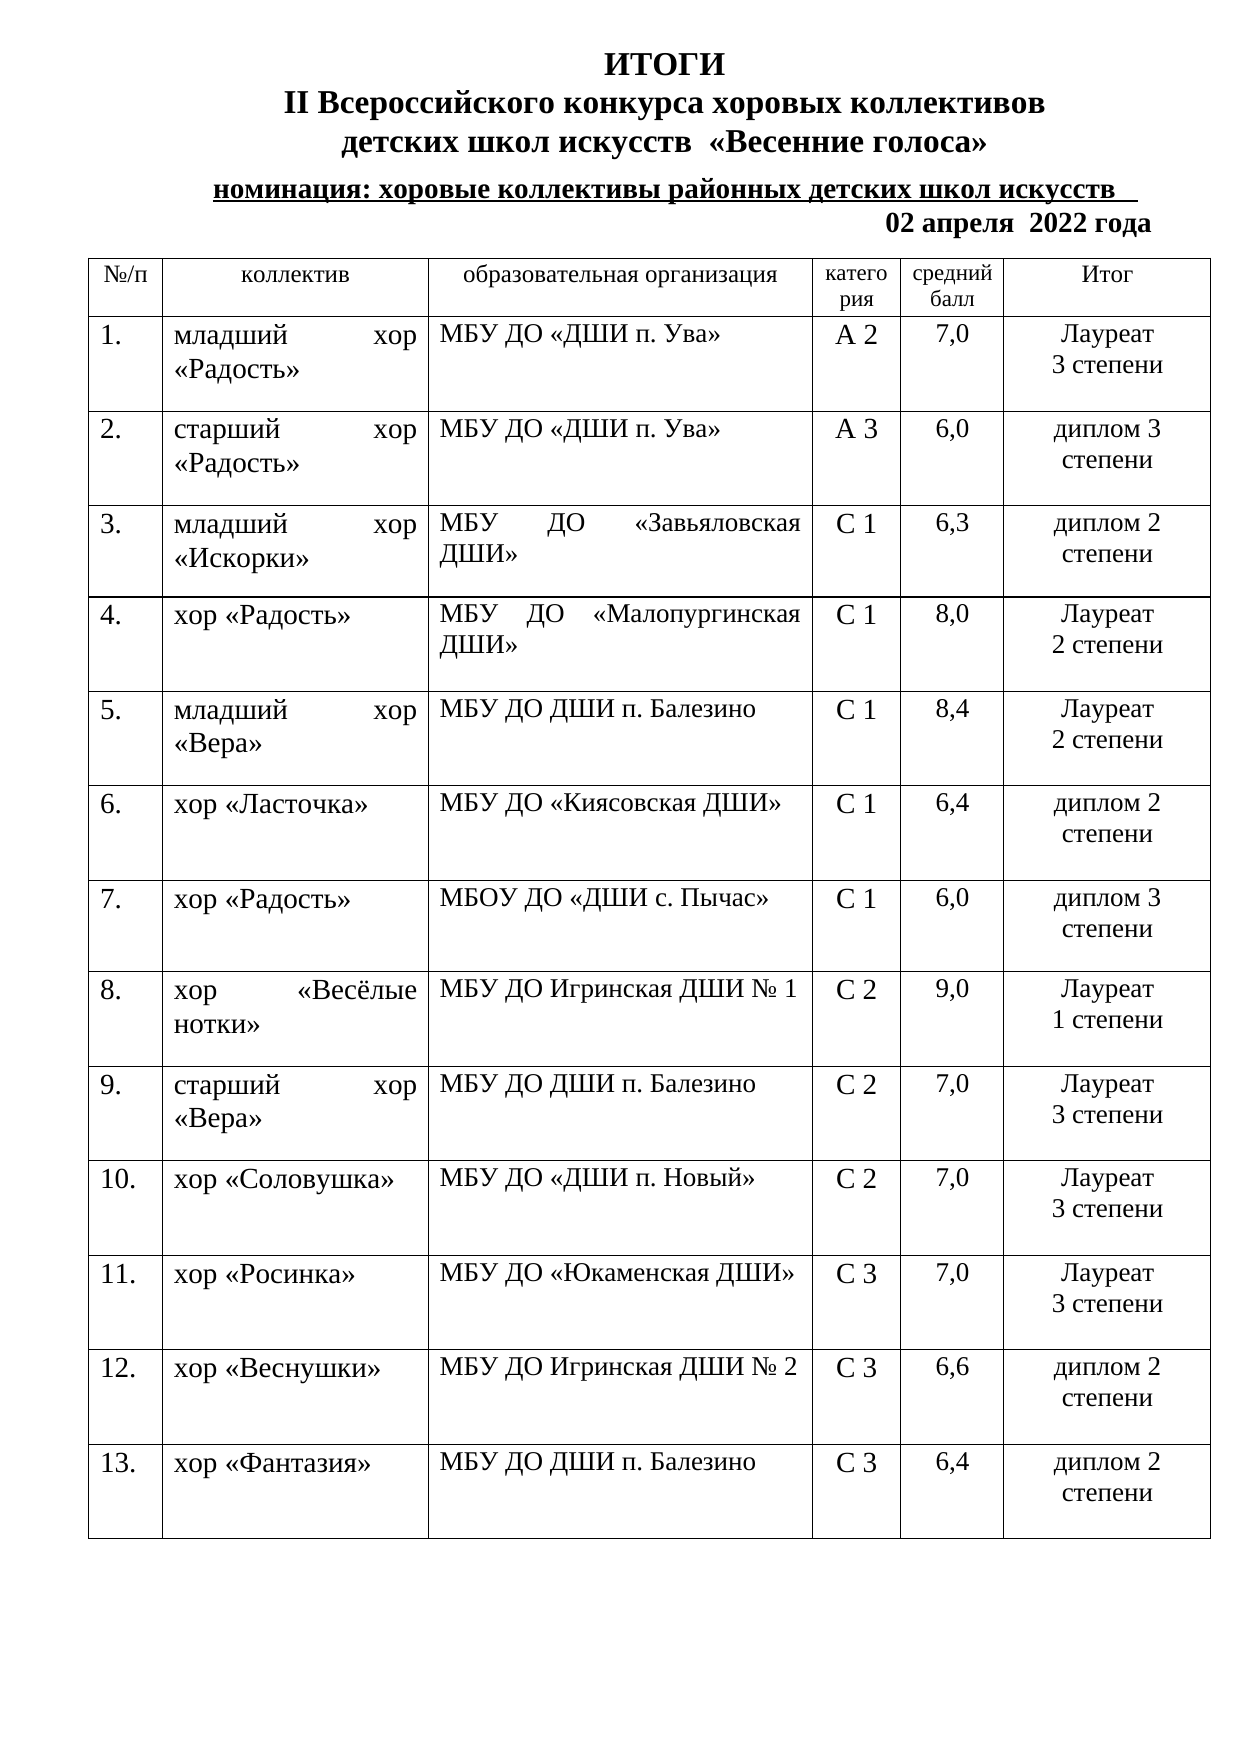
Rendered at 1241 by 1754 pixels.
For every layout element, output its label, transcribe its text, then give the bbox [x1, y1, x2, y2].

table_cell хор «Соловушка» [163, 1161, 428, 1255]
table_header коллектив [163, 259, 428, 316]
table_cell [89, 881, 162, 971]
table_header средний балл [901, 259, 1003, 316]
table_cell [89, 1445, 162, 1538]
table_cell С 3 [813, 1445, 900, 1538]
table_cell старший хор «Радость» [163, 412, 428, 505]
table_cell диплом 2 степени [1004, 1445, 1210, 1538]
table_cell МБУ ДО ДШИ п. Балезино [429, 1445, 812, 1538]
table_cell диплом 3 степени [1004, 881, 1210, 971]
table_cell МБУ ДО ДШИ п. Балезино [429, 692, 812, 785]
table_cell Лауреат 1 степени [1004, 972, 1210, 1066]
text II Всероссийского конкурса хоровых коллективов [177, 83, 1152, 121]
table_cell Лауреат 2 степени [1004, 598, 1210, 691]
table_cell [89, 1067, 162, 1160]
table_cell МБУ ДО ДШИ п. Балезино [429, 1067, 812, 1160]
table_header образовательная организация [429, 259, 812, 316]
table_cell младший хор «Искорки» [163, 506, 428, 596]
text ИТОГИ [177, 44, 1152, 83]
table_cell диплом 2 степени [1004, 1350, 1210, 1444]
table_cell МБУ ДО «Юкаменская ДШИ» [429, 1256, 812, 1349]
table_cell 7,0 [901, 317, 1003, 411]
table_cell Лауреат 3 степени [1004, 1067, 1210, 1160]
table_cell МБУ ДО «Киясовская ДШИ» [429, 786, 812, 880]
text детских школ искусств «Весенние голоса» [177, 121, 1152, 159]
table_cell [89, 506, 162, 596]
table_cell Лауреат 3 степени [1004, 1256, 1210, 1349]
table_cell С 2 [813, 1161, 900, 1255]
table_cell младший хор «Вера» [163, 692, 428, 785]
table_cell 8,0 [901, 598, 1003, 691]
table_cell МБУ ДО «ДШИ п. Ува» [429, 317, 812, 411]
table_cell [89, 972, 162, 1066]
table_cell С 2 [813, 1067, 900, 1160]
table_cell 6,6 [901, 1350, 1003, 1444]
table_cell МБУ ДО «ДШИ п. Новый» [429, 1161, 812, 1255]
table_cell [89, 1256, 162, 1349]
table_cell хор «Веснушки» [163, 1350, 428, 1444]
table_cell МБУ ДО «Завьяловская ДШИ» [429, 506, 812, 596]
table_cell диплом 2 степени [1004, 786, 1210, 880]
table_cell С 1 [813, 692, 900, 785]
table_header №/п [89, 259, 162, 316]
table_cell 6,4 [901, 786, 1003, 880]
table_cell [89, 412, 162, 505]
table_header Итог [1004, 259, 1210, 316]
table_cell [89, 317, 162, 411]
table_cell МБУ ДО Игринская ДШИ № 1 [429, 972, 812, 1066]
table_cell 8,4 [901, 692, 1003, 785]
table_cell МБУ ДО Игринская ДШИ № 2 [429, 1350, 812, 1444]
table_cell МБУ ДО «Малопургинская ДШИ» [429, 598, 812, 691]
table_cell [89, 692, 162, 785]
table_cell хор «Фантазия» [163, 1445, 428, 1538]
table_cell Лауреат 2 степени [1004, 692, 1210, 785]
table_cell 6,0 [901, 412, 1003, 505]
table_cell А 3 [813, 412, 900, 505]
table_cell [89, 598, 162, 691]
table_cell 7,0 [901, 1256, 1003, 1349]
text 02 апреля 2022 года [177, 205, 1152, 238]
table_cell [89, 1350, 162, 1444]
table_cell 6,0 [901, 881, 1003, 971]
table_cell хор «Весёлые нотки» [163, 972, 428, 1066]
table_cell 7,0 [901, 1161, 1003, 1255]
table_cell диплом 2 степени [1004, 506, 1210, 596]
table_header категория [813, 259, 900, 316]
table_cell старший хор «Вера» [163, 1067, 428, 1160]
table_cell хор «Радость» [163, 881, 428, 971]
table_cell [89, 1161, 162, 1255]
table_cell младший хор «Радость» [163, 317, 428, 411]
table_cell С 2 [813, 972, 900, 1066]
table_cell А 2 [813, 317, 900, 411]
table_cell С 1 [813, 598, 900, 691]
table_cell 7,0 [901, 1067, 1003, 1160]
table_cell 6,4 [901, 1445, 1003, 1538]
table_cell хор «Радость» [163, 598, 428, 691]
table_cell С 3 [813, 1256, 900, 1349]
table_cell диплом 3 степени [1004, 412, 1210, 505]
table_cell 6,3 [901, 506, 1003, 596]
table_cell хор «Росинка» [163, 1256, 428, 1349]
table_cell МБОУ ДО «ДШИ с. Пычас» [429, 881, 812, 971]
table_cell Лауреат 3 степени [1004, 317, 1210, 411]
table_cell 9,0 [901, 972, 1003, 1066]
table_cell С 3 [813, 1350, 900, 1444]
table_cell [89, 786, 162, 880]
table_cell С 1 [813, 786, 900, 880]
table_cell МБУ ДО «ДШИ п. Ува» [429, 412, 812, 505]
table_cell хор «Ласточка» [163, 786, 428, 880]
table_cell С 1 [813, 881, 900, 971]
table_cell Лауреат 3 степени [1004, 1161, 1210, 1255]
text номинация: хоровые коллективы районных детских школ искусств [177, 171, 1152, 205]
table_cell С 1 [813, 506, 900, 596]
